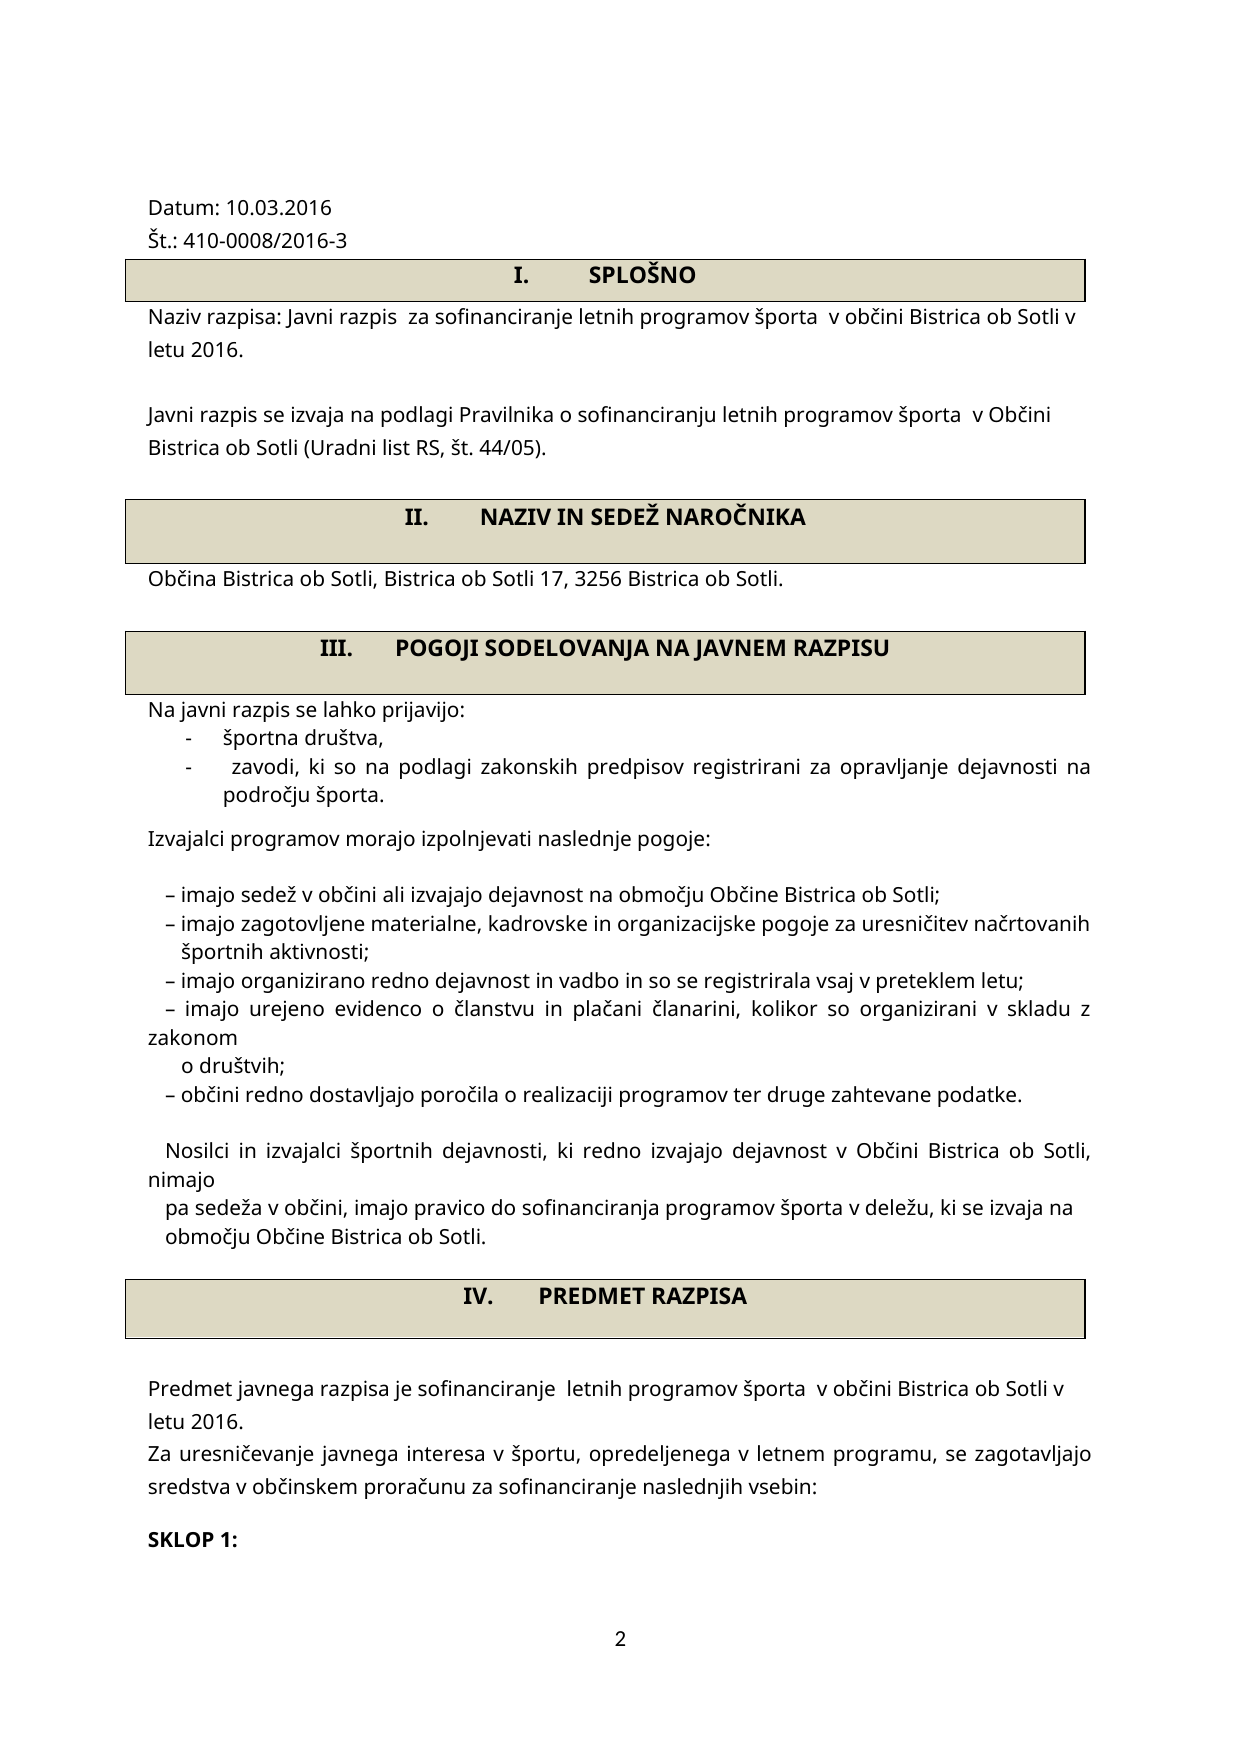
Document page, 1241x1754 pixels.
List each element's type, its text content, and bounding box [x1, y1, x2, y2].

text SKLOP 1: [148, 1526, 1093, 1554]
text – imajo organizirano redno dejavnost in vadbo in so se registrirala vsaj v preteklem letu; [148, 966, 1093, 994]
text – imajo urejeno evidenco o članstvu in plačani članarini, kolikor so organizirani v skladu z zakonom [148, 994, 1093, 1051]
table_header SPLOŠNO [126, 260, 1084, 301]
text – občini redno dostavljajo poročila o realizaciji programov ter druge zahtevane podatke. [148, 1080, 1093, 1108]
text Naziv razpisa: Javni razpis za sofinanciranje letnih programov športa v občini Bistrica ob Sotli v letu 2016. [148, 302, 1093, 363]
text – imajo zagotovljene materialne, kadrovske in organizacijske pogoje za uresničitev načrtovanih [148, 909, 1093, 937]
text Št.: 410-0008/2016-3 [148, 226, 1093, 254]
table_header NAZIV IN SEDEŽ NAROČNIKA [126, 500, 1084, 563]
text – imajo sedež v občini ali izvajajo dejavnost na območju Občine Bistrica ob Sotli; [148, 881, 1093, 909]
text Občina Bistrica ob Sotli, Bistrica ob Sotli 17, 3256 Bistrica ob Sotli. [148, 564, 1093, 592]
list zavodi, ki so na podlagi zakonskih predpisov registrirani za opravljanje dejavnosti na področju športa. [185, 752, 1093, 809]
text pa sedeža v občini, imajo pravico do sofinanciranja programov športa v deležu, ki se izvaja na [148, 1193, 1093, 1222]
text Za uresničevanje javnega interesa v športu, opredeljenega v letnem programu, se zagotavljajo sredstva v občinskem proračunu za sofinanciranje naslednjih vsebin: [148, 1439, 1093, 1501]
text Izvajalci programov morajo izpolnjevati naslednje pogoje: [148, 824, 1093, 852]
list športna društva, [185, 723, 1093, 752]
text športnih aktivnosti; [148, 937, 1093, 966]
table_header PREDMET RAZPISA [126, 1280, 1084, 1337]
text Javni razpis se izvaja na podlagi Pravilnika o sofinanciranju letnih programov športa v Občini Bistrica ob Sotli (Uradni list RS, št. 44/05). [148, 400, 1093, 461]
text Datum: 10.03.2016 [148, 193, 1093, 222]
text Na javni razpis se lahko prijavijo: [148, 695, 1093, 723]
table_header POGOJI SODELOVANJA NA JAVNEM RAZPISU [126, 632, 1084, 694]
text Nosilci in izvajalci športnih dejavnosti, ki redno izvajajo dejavnost v Občini Bistrica ob Sotli, nimajo [148, 1137, 1093, 1193]
text Predmet javnega razpisa je sofinanciranje letnih programov športa v občini Bistrica ob Sotli v letu 2016. [148, 1374, 1093, 1435]
text o društvih; [148, 1051, 1093, 1080]
text območju Občine Bistrica ob Sotli. [148, 1222, 1093, 1250]
